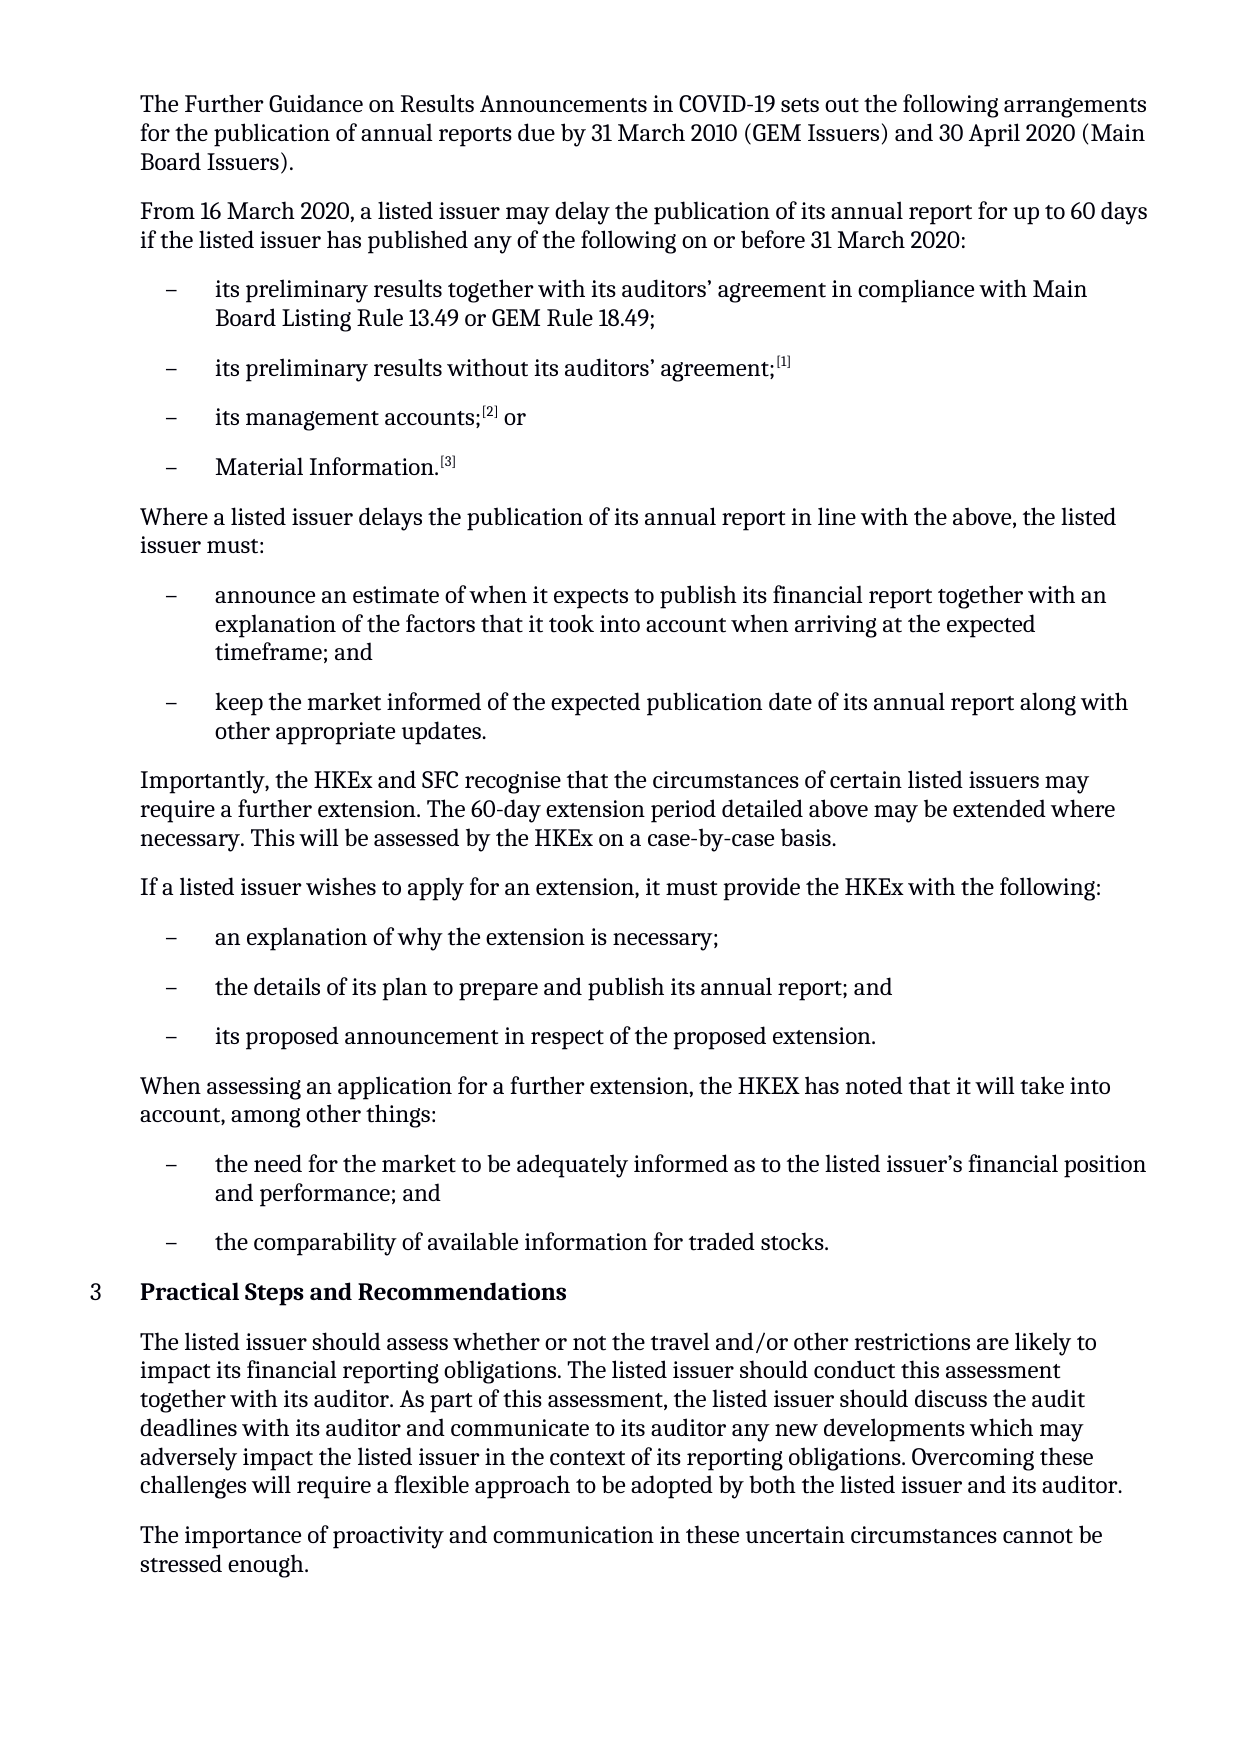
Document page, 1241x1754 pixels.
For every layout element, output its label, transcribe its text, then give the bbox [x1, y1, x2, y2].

list When assessing an application for a further extension, the HKEX has noted that it will take into account, among other things: [90, 1072, 1150, 1129]
list Importantly, the HKEx and SFC recognise that the circumstances of certain listed issuers may require a further extension. The 60-day extension period detailed above may be extended where necessary. This will be assessed by the HKEx on a case-by-case basis. [90, 766, 1150, 852]
list its proposed announcement in respect of the proposed extension. [165, 1022, 1150, 1051]
list The listed issuer should assess whether or not the travel and/or other restrictions are likely to impact its financial reporting obligations. The listed issuer should conduct this assessment together with its auditor. As part of this assessment, the listed issuer should discuss the audit deadlines with its auditor and communicate to its auditor any new developments which may adversely impact the listed issuer in the context of its reporting obligations. Overcoming these challenges will require a flexible approach to be adopted by both the listed issuer and its auditor. [90, 1327, 1150, 1500]
list keep the market informed of the expected publication date of its annual report along with other appropriate updates. [165, 688, 1150, 745]
list If a listed issuer wishes to apply for an extension, it must provide the HKEx with the following: [90, 873, 1150, 902]
list From 16 March 2020, a listed issuer may delay the publication of its annual report for up to 60 days if the listed issuer has published any of the following on or before 31 March 2020: [90, 197, 1150, 254]
list Material Information.[3] [165, 453, 1150, 482]
list its management accounts;[2] or [165, 403, 1150, 432]
list announce an estimate of when it expects to publish its financial report together with an explanation of the factors that it took into account when arriving at the expected timeframe; and [165, 581, 1150, 667]
list The importance of proactivity and communication in these uncertain circumstances cannot be stressed enough. [90, 1521, 1150, 1578]
list an explanation of why the extension is necessary; [165, 923, 1150, 952]
list Practical Steps and Recommendations [90, 1278, 1150, 1307]
list its preliminary results together with its auditors’ agreement in compliance with Main Board Listing Rule 13.49 or GEM Rule 18.49; [165, 275, 1150, 333]
list its preliminary results without its auditors’ agreement;[1] [165, 354, 1150, 382]
list the details of its plan to prepare and publish its annual report; and [165, 972, 1150, 1001]
list The Further Guidance on Results Announcements in COVID-19 sets out the following arrangements for the publication of annual reports due by 31 March 2010 (GEM Issuers) and 30 April 2020 (Main Board Issuers). [90, 90, 1150, 176]
list the need for the market to be adequately informed as to the listed issuer’s financial position and performance; and [165, 1150, 1150, 1207]
list Where a listed issuer delays the publication of its annual report in line with the above, the listed issuer must: [90, 502, 1150, 560]
list the comparability of available information for traded stocks. [165, 1228, 1150, 1257]
